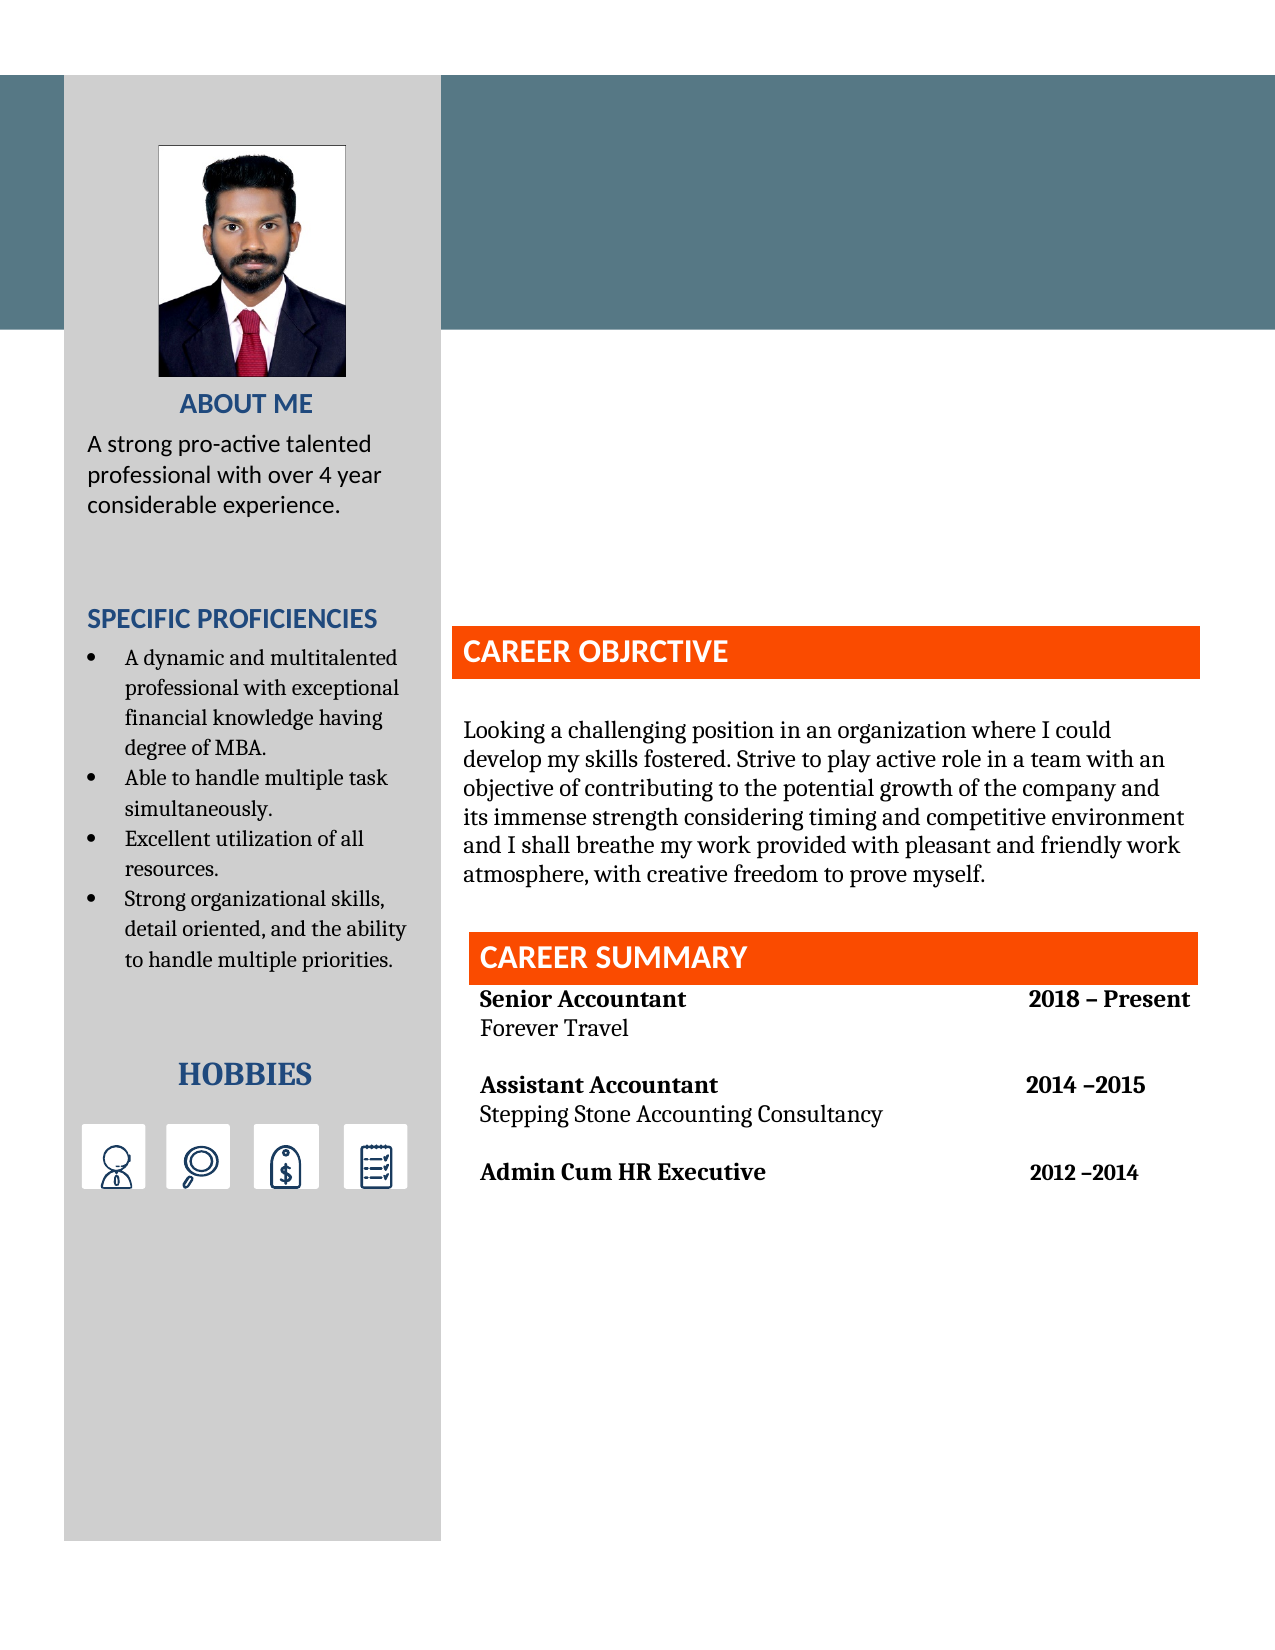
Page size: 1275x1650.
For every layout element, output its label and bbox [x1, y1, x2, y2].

table_header [441, 75, 1211, 1541]
picture [158, 145, 346, 377]
table_header [64, 75, 441, 1541]
